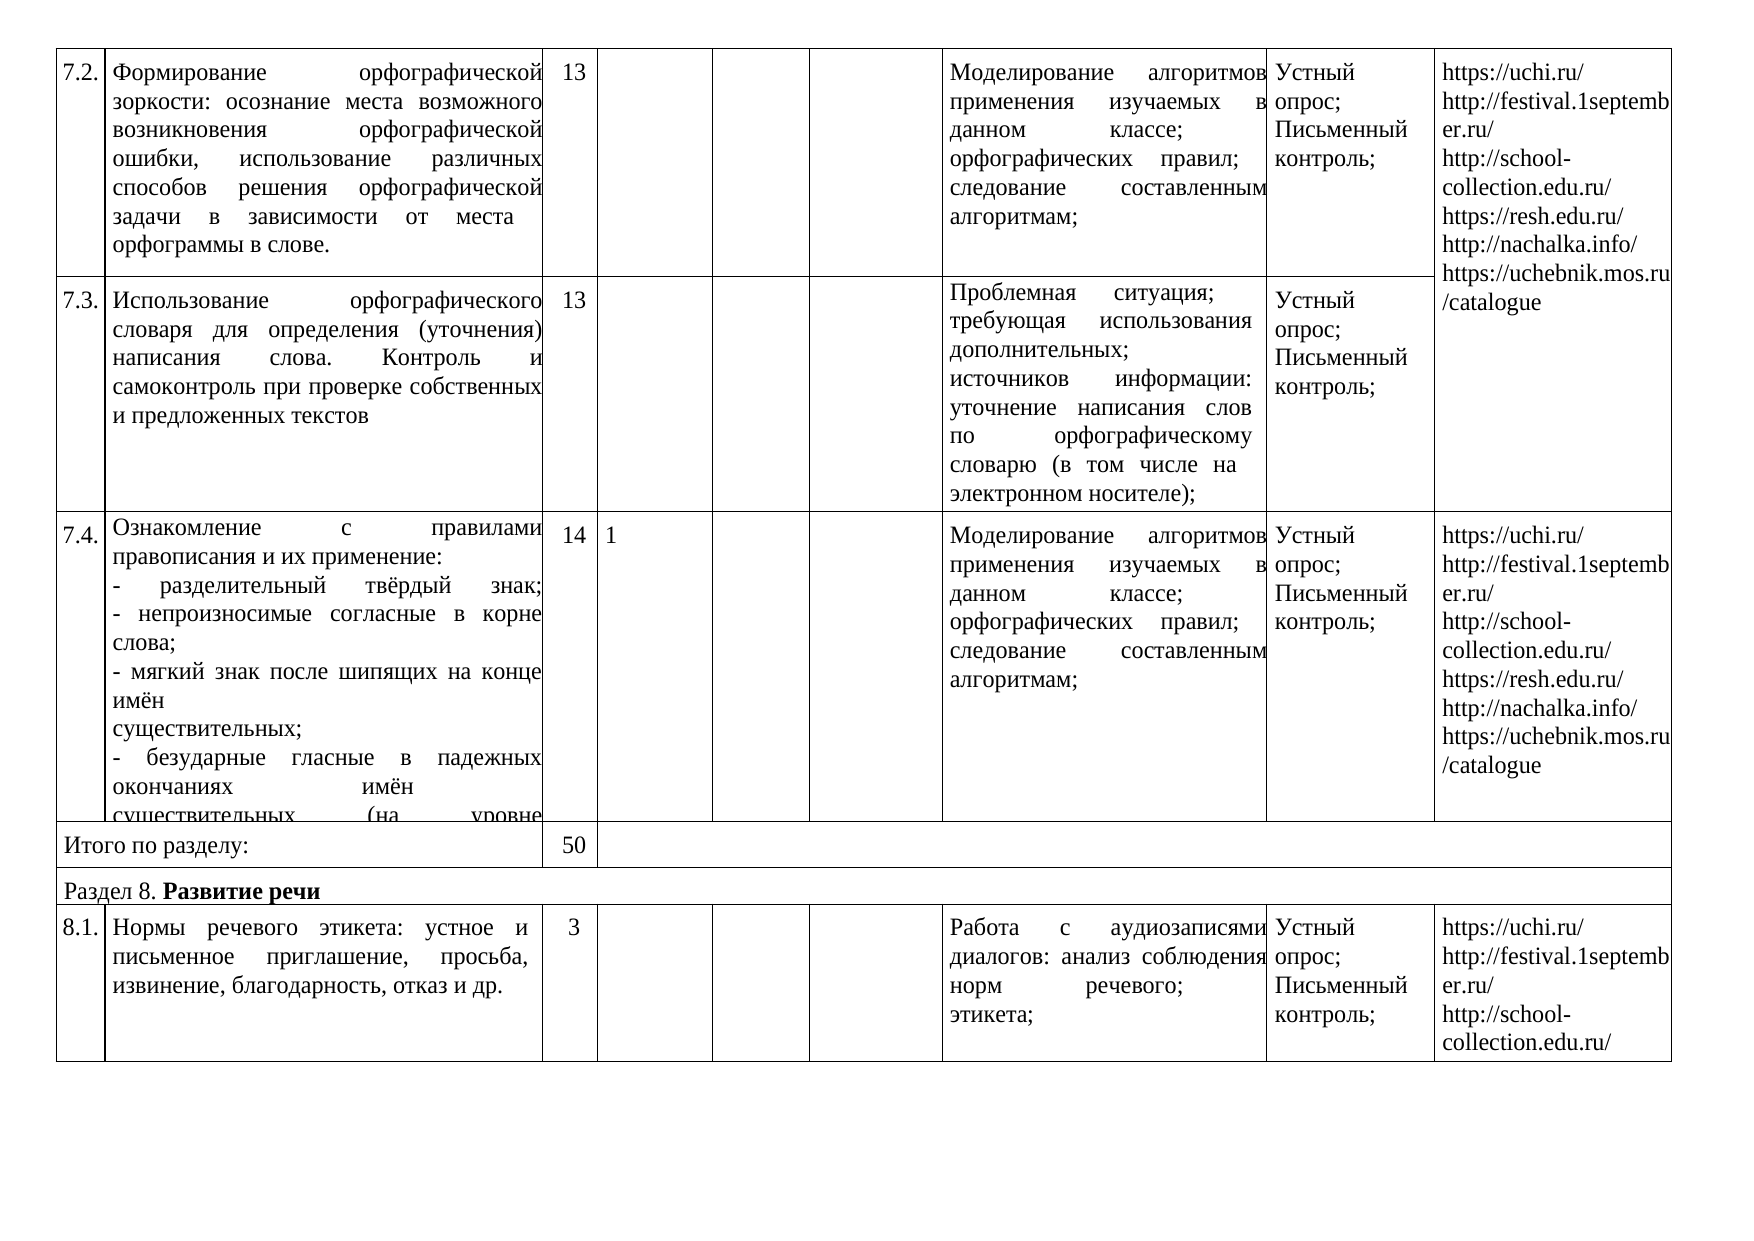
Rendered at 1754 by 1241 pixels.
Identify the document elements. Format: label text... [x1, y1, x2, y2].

table_cell [713, 277, 809, 511]
table_cell [713, 905, 809, 1061]
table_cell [1267, 905, 1434, 1061]
table_cell 13 [543, 277, 597, 511]
table_cell Использование орфографического словаря для определения (уточнения) написания слова. Контроль и самоконтроль при проверке собственных и предложенных текстов [106, 277, 542, 511]
table_cell [598, 822, 1671, 867]
table_header [598, 49, 712, 276]
table_cell Устный опрос; Письменный контроль; [1267, 277, 1434, 511]
table_cell Ознакомление с правилами правописания и их применение: - разделительный твёрдый знак; - непроизносимые согласные в корне слова; - мягкий знак после шипящих на конце имён существительных; - безударные гласные в падежных окончаниях имён существительных (на уровне наблюдения); - раздельное написание предлогов с личными местоимениями; - непроверяемые гласные и согласные (перечень слов в орфографическом словаре учебника); - раздельное написание частицы не с глаголами [106, 512, 542, 821]
table_cell [713, 512, 809, 821]
table_cell 50 [543, 822, 597, 867]
table_header Моделирование алгоритмов применения изучаемых в данном классе; орфографических правил; следование составленным алгоритмам; [943, 49, 1266, 276]
table_header 7.2. [57, 49, 104, 276]
table_header https://uchi.ru/ http://festival.1september.ru/ http://school-collection.edu.ru/ https://resh.edu.ru/ http://nachalka.info/ https://uchebnik.mos.ru/catalogue [1435, 49, 1671, 511]
table_cell [810, 905, 942, 1061]
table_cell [1435, 905, 1671, 1061]
table_cell Проблемная ситуация; требующая использования дополнительных; источников информации: уточнение написания слов по орфографическому словарю (в том числе на электронном носителе); [943, 277, 1266, 511]
table_cell 7.4. [57, 512, 104, 821]
table_cell Устный опрос; Письменный контроль; [1267, 512, 1434, 821]
table_cell 14 [543, 512, 597, 821]
table_cell Нормы речевого этикета: устное и письменное приглашение, просьба, извинение, благодарность, отказ и др. [106, 905, 542, 1061]
table_header Устный опрос; Письменный контроль; [1267, 49, 1434, 276]
table_cell 1 [598, 512, 712, 821]
table_header [713, 49, 809, 276]
table_cell 3 [543, 905, 597, 1061]
table_header [810, 49, 942, 276]
table_cell 7.3. [57, 277, 104, 511]
table_cell Итого по разделу: [57, 822, 542, 867]
table_cell [598, 277, 712, 511]
table_cell Раздел 8. Развитие речи [57, 868, 1671, 903]
table_header 13 [543, 49, 597, 276]
table_cell [598, 905, 712, 1061]
table_cell [810, 277, 942, 511]
table_cell Работа с аудиозаписями диалогов: анализ соблюдения норм речевого; этикета; [943, 905, 1266, 1061]
table_header Формирование орфографической зоркости: осознание места возможного возникновения орфографической ошибки, использование различных способов решения орфографической задачи в зависимости от места орфограммы в слове. [106, 49, 542, 276]
table_cell [810, 512, 942, 821]
table_cell 8.1. [57, 905, 104, 1061]
table_cell Моделирование алгоритмов применения изучаемых в данном классе; орфографических правил; следование составленным алгоритмам; [943, 512, 1266, 821]
